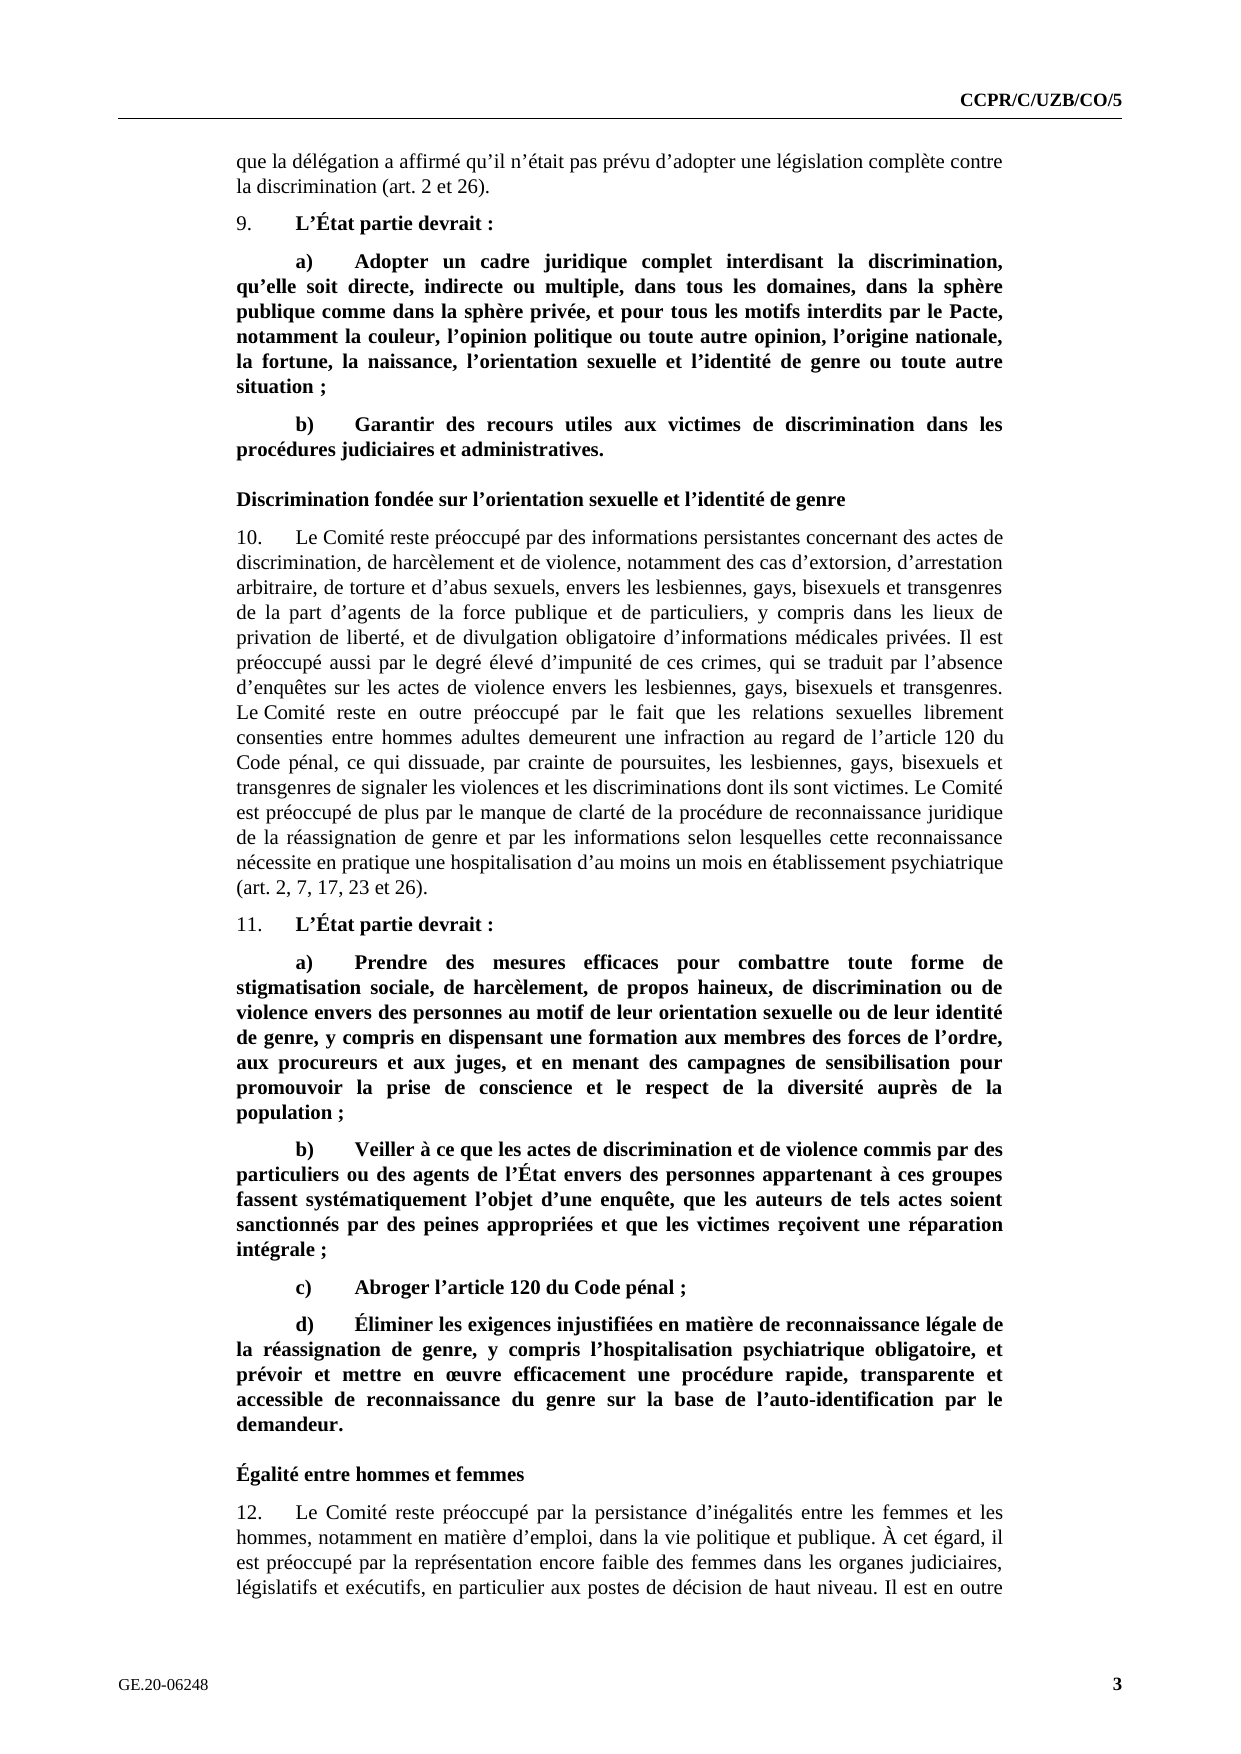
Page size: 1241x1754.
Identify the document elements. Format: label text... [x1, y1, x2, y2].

text 9. L’État partie devrait : [236, 210, 1004, 235]
text c) Abroger l’article 120 du Code pénal ; [236, 1274, 1004, 1299]
text a) Prendre des mesures efficaces pour combattre toute forme de stigmatisation sociale, de harcèlement, de propos haineux, de discrimination ou de violence envers des personnes au motif de leur orientation sexuelle ou de leur identité de genre, y compris en dispensant une formation aux membres des forces de l’ordre, aux procureurs et aux juges, et en menant des campagnes de sensibilisation pour promouvoir la prise de conscience et le respect de la diversité auprès de la population ; [236, 949, 1004, 1124]
text 10. Le Comité reste préoccupé par des informations persistantes concernant des actes de discrimination, de harcèlement et de violence, notamment des cas d’extorsion, d’arrestation arbitraire, de torture et d’abus sexuels, envers les lesbiennes, gays, bisexuels et transgenres de la part d’agents de la force publique et de particuliers, y compris dans les lieux de privation de liberté, et de divulgation obligatoire d’informations médicales privées. Il est préoccupé aussi par le degré élevé d’impunité de ces crimes, qui se traduit par l’absence d’enquêtes sur les actes de violence envers les lesbiennes, gays, bisexuels et transgenres. Le Comité reste en outre préoccupé par le fait que les relations sexuelles librement consenties entre hommes adultes demeurent une infraction au regard de l’article 120 du Code pénal, ce qui dissuade, par crainte de poursuites, les lesbiennes, gays, bisexuels et transgenres de signaler les violences et les discriminations dont ils sont victimes. Le Comité est préoccupé de plus par le manque de clarté de la procédure de reconnaissance juridique de la réassignation de genre et par les informations selon lesquelles cette reconnaissance nécessite en pratique une hospitalisation d’au moins un mois en établissement psychiatrique (art. 2, 7, 17, 23 et 26). [236, 524, 1004, 899]
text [236, 1499, 1004, 1599]
text d) Éliminer les exigences injustifiées en matière de reconnaissance légale de la réassignation de genre, y compris l’hospitalisation psychiatrique obligatoire, et prévoir et mettre en œuvre efficacement une procédure rapide, transparente et accessible de reconnaissance du genre sur la base de l’auto-identification par le demandeur. [236, 1311, 1004, 1436]
text a) Adopter un cadre juridique complet interdisant la discrimination, qu’elle soit directe, indirecte ou multiple, dans tous les domaines, dans la sphère publique comme dans la sphère privée, et pour tous les motifs interdits par le Pacte, notamment la couleur, l’opinion politique ou toute autre opinion, l’origine nationale, la fortune, la naissance, l’orientation sexuelle et l’identité de genre ou toute autre situation ; [236, 248, 1004, 399]
text Égalité entre hommes et femmes [118, 1461, 1004, 1486]
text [236, 148, 1004, 198]
text 11. L’État partie devrait : [236, 911, 1004, 936]
text b) Veiller à ce que les actes de discrimination et de violence commis par des particuliers ou des agents de l’État envers des personnes appartenant à ces groupes fassent systématiquement l’objet d’une enquête, que les auteurs de tels actes soient sanctionnés par des peines appropriées et que les victimes reçoivent une réparation intégrale ; [236, 1136, 1004, 1261]
text b) Garantir des recours utiles aux victimes de discrimination dans les procédures judiciaires et administratives. [236, 411, 1004, 461]
text Discrimination fondée sur l’orientation sexuelle et l’identité de genre [118, 486, 1004, 511]
